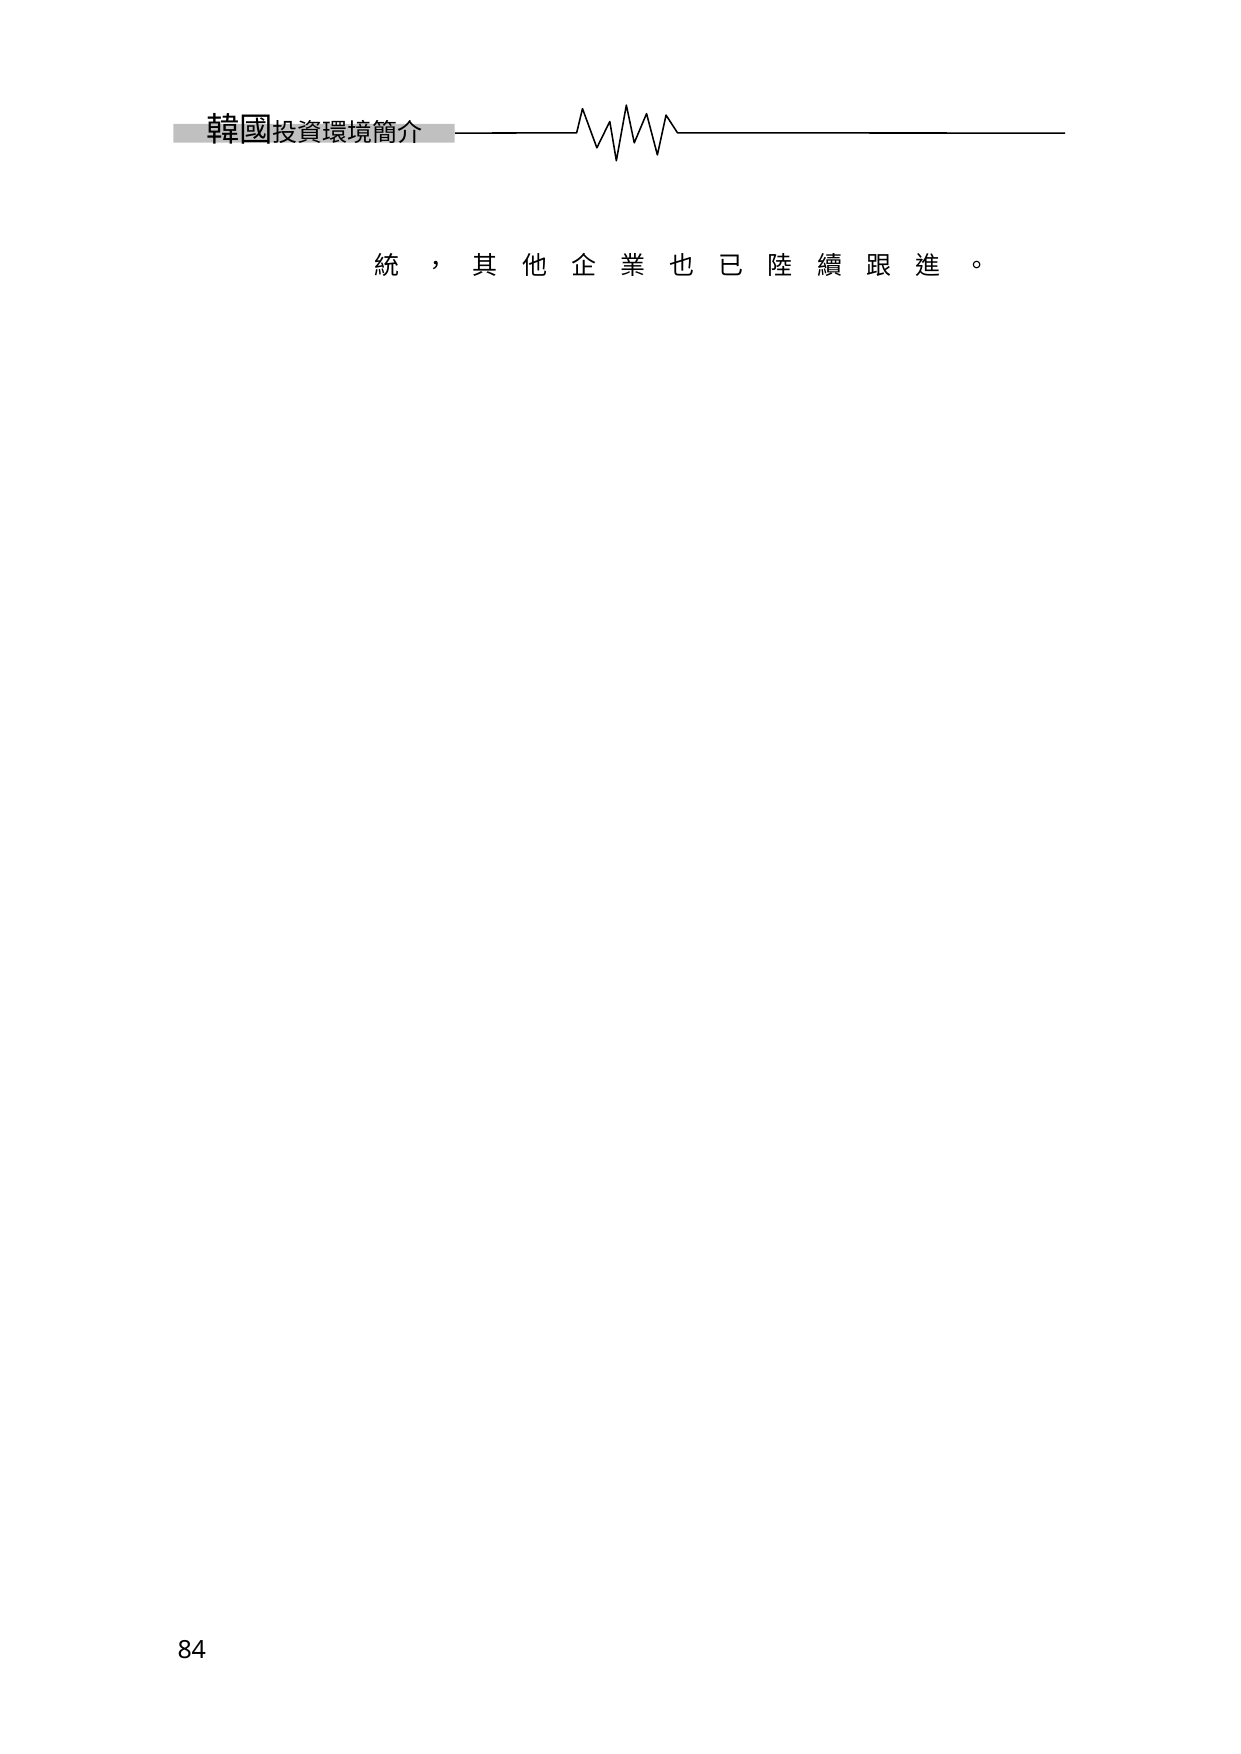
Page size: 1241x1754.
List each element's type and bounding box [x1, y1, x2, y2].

text [362, 237, 1063, 291]
